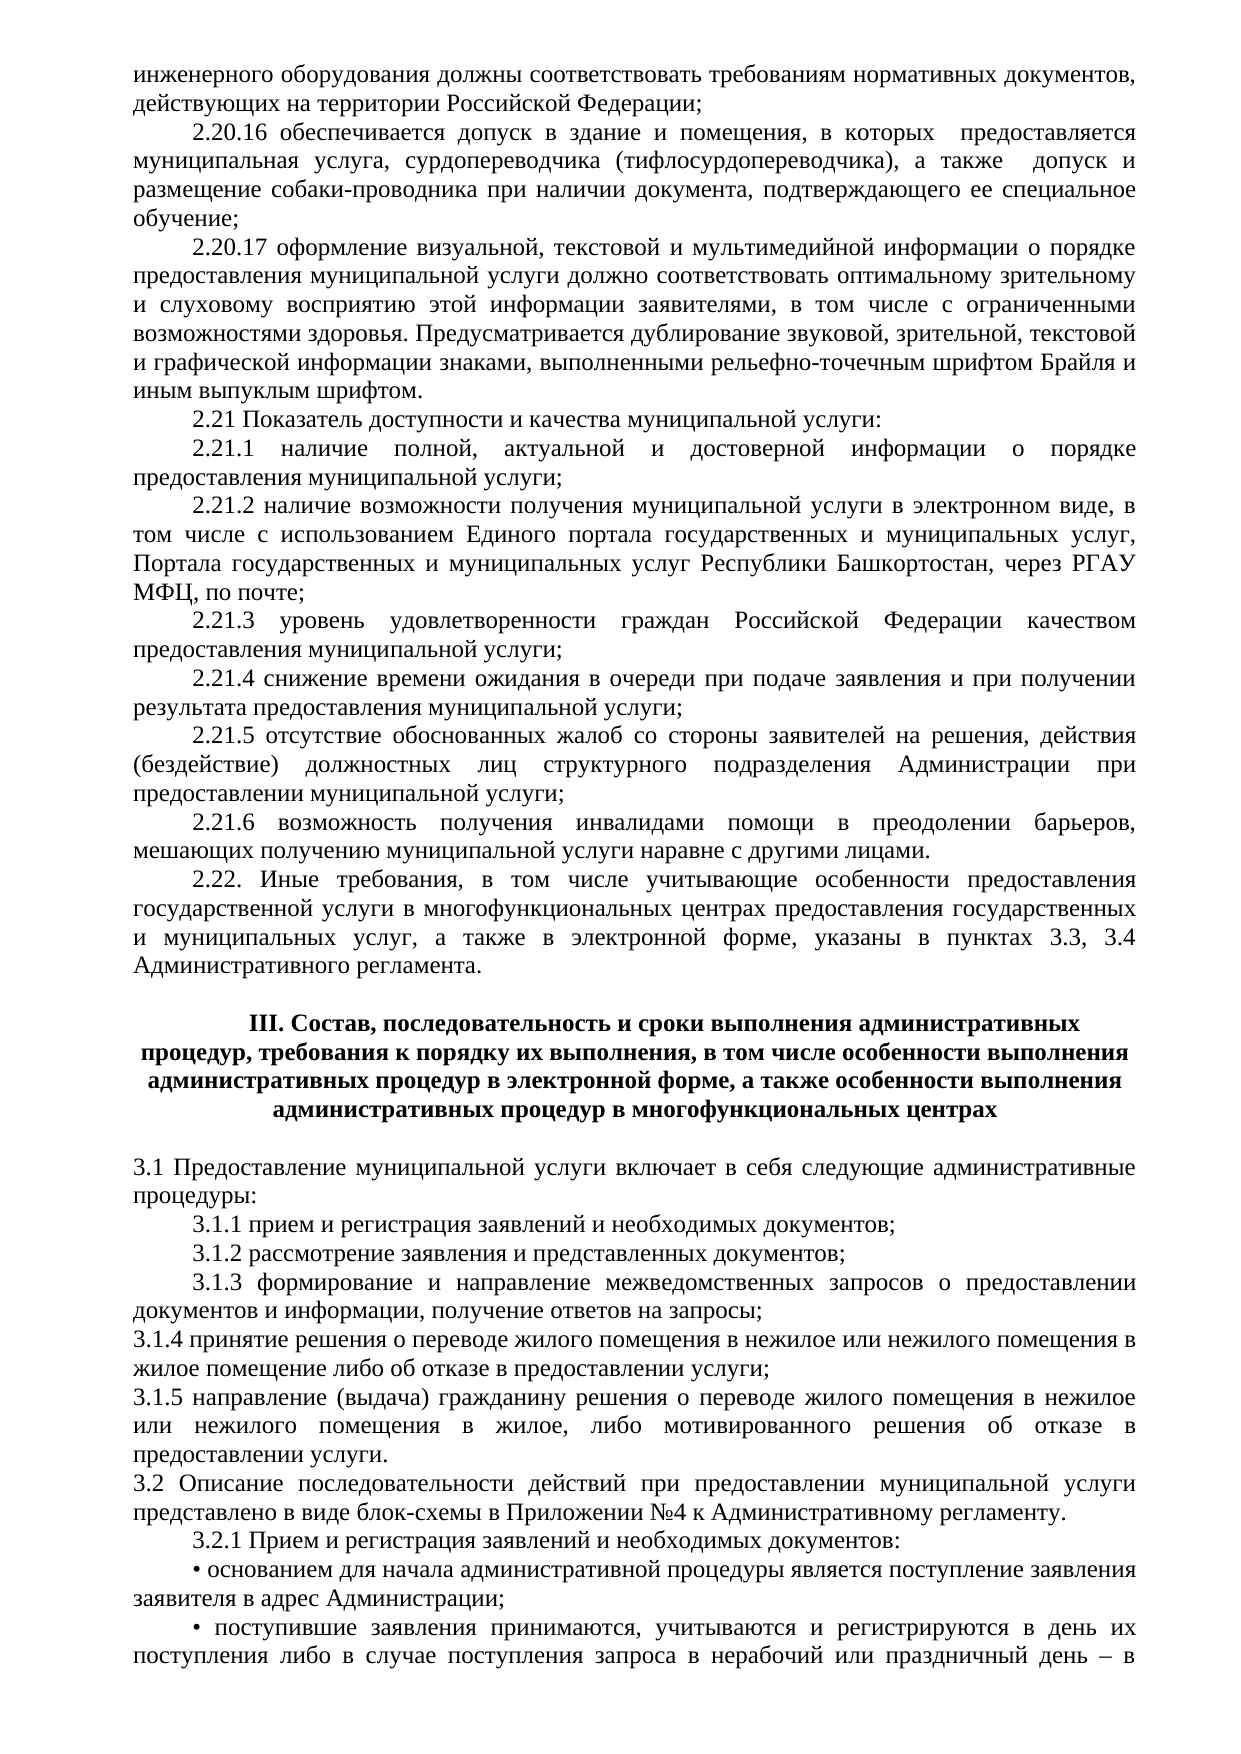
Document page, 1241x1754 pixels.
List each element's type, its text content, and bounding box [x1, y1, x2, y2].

text 3.2 Описание последовательности действий при предоставлении муниципальной услуги представлено в виде блок-схемы в Приложении №4 к Административному регламенту. [133, 1468, 1137, 1525]
text 2.21.4 снижение времени ожидания в очереди при подаче заявления и при получении результата предоставления муниципальной услуги; [133, 663, 1137, 720]
text 2.21.3 уровень удовлетворенности граждан Российской Федерации качеством предоставления муниципальной услуги; [133, 605, 1137, 663]
text 3.1.4 принятие решения о переводе жилого помещения в нежилое или нежилого помещения в жилое помещение либо об отказе в предоставлении услуги; [133, 1324, 1137, 1382]
text 2.20.16 обеспечивается допуск в здание и помещения, в которых предоставляется муниципальная услуга, сурдопереводчика (тифлосурдопереводчика), а также допуск и размещение собаки-проводника при наличии документа, подтверждающего ее специальное обучение; [133, 117, 1137, 232]
text 2.21.1 наличие полной, актуальной и достоверной информации о порядке предоставления муниципальной услуги; [133, 433, 1137, 490]
text 2.21.2 наличие возможности получения муниципальной услуги в электронном виде, в том числе с использованием Единого портала государственных и муниципальных услуг, Портала государственных и муниципальных услуг Республики Башкортостан, через РГАУ МФЦ, по почте; [133, 490, 1137, 605]
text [133, 59, 1137, 117]
text 3.2.1 Прием и регистрация заявлений и необходимых документов: [133, 1525, 1137, 1554]
text 2.21.5 отсутствие обоснованных жалоб со стороны заявителей на решения, действия (бездействие) должностных лиц структурного подразделения Администрации при предоставлении муниципальной услуги; [133, 720, 1137, 807]
text 2.21.6 возможность получения инвалидами помощи в преодолении барьеров, мешающих получению муниципальной услуги наравне с другими лицами. [133, 807, 1137, 864]
text 3.1.3 формирование и направление межведомственных запросов о предоставлении документов и информации, получение ответов на запросы; [133, 1267, 1137, 1324]
text 3.1.2 рассмотрение заявления и представленных документов; [133, 1238, 1137, 1267]
text 3.1 Предоставление муниципальной услуги включает в себя следующие административные процедуры: [133, 1152, 1137, 1209]
text 3.1.1 прием и регистрация заявлений и необходимых документов; [133, 1209, 1137, 1238]
text 2.21 Показатель доступности и качества муниципальной услуги: [133, 404, 1137, 433]
text 2.22. Иные требования, в том числе учитывающие особенности предоставления государственной услуги в многофункциональных центрах предоставления государственных и муниципальных услуг, а также в электронной форме, указаны в пунктах 3.3, 3.4 Административного регламента. [133, 864, 1137, 979]
text 2.20.17 оформление визуальной, текстовой и мультимедийной информации о порядке предоставления муниципальной услуги должно соответствовать оптимальному зрительному и слуховому восприятию этой информации заявителями, в том числе с ограниченными возможностями здоровья. Предусматривается дублирование звуковой, зрительной, текстовой и графической информации знаками, выполненными рельефно-точечным шрифтом Брайля и иным выпуклым шрифтом. [133, 232, 1137, 404]
text • основанием для начала административной процедуры является поступление заявления заявителя в адрес Администрации; [133, 1554, 1137, 1612]
text 3.1.5 направление (выдача) гражданину решения о переводе жилого помещения в нежилое или нежилого помещения в жилое, либо мотивированного решения об отказе в предоставлении услуги. [133, 1382, 1137, 1468]
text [133, 1612, 1137, 1669]
text III. Состав, последовательность и сроки выполнения административных процедур, требования к порядку их выполнения, в том числе особенности выполнения административных процедур в электронной форме, а также особенности выполнения административных процедур в многофункциональных центрах [133, 1008, 1137, 1123]
